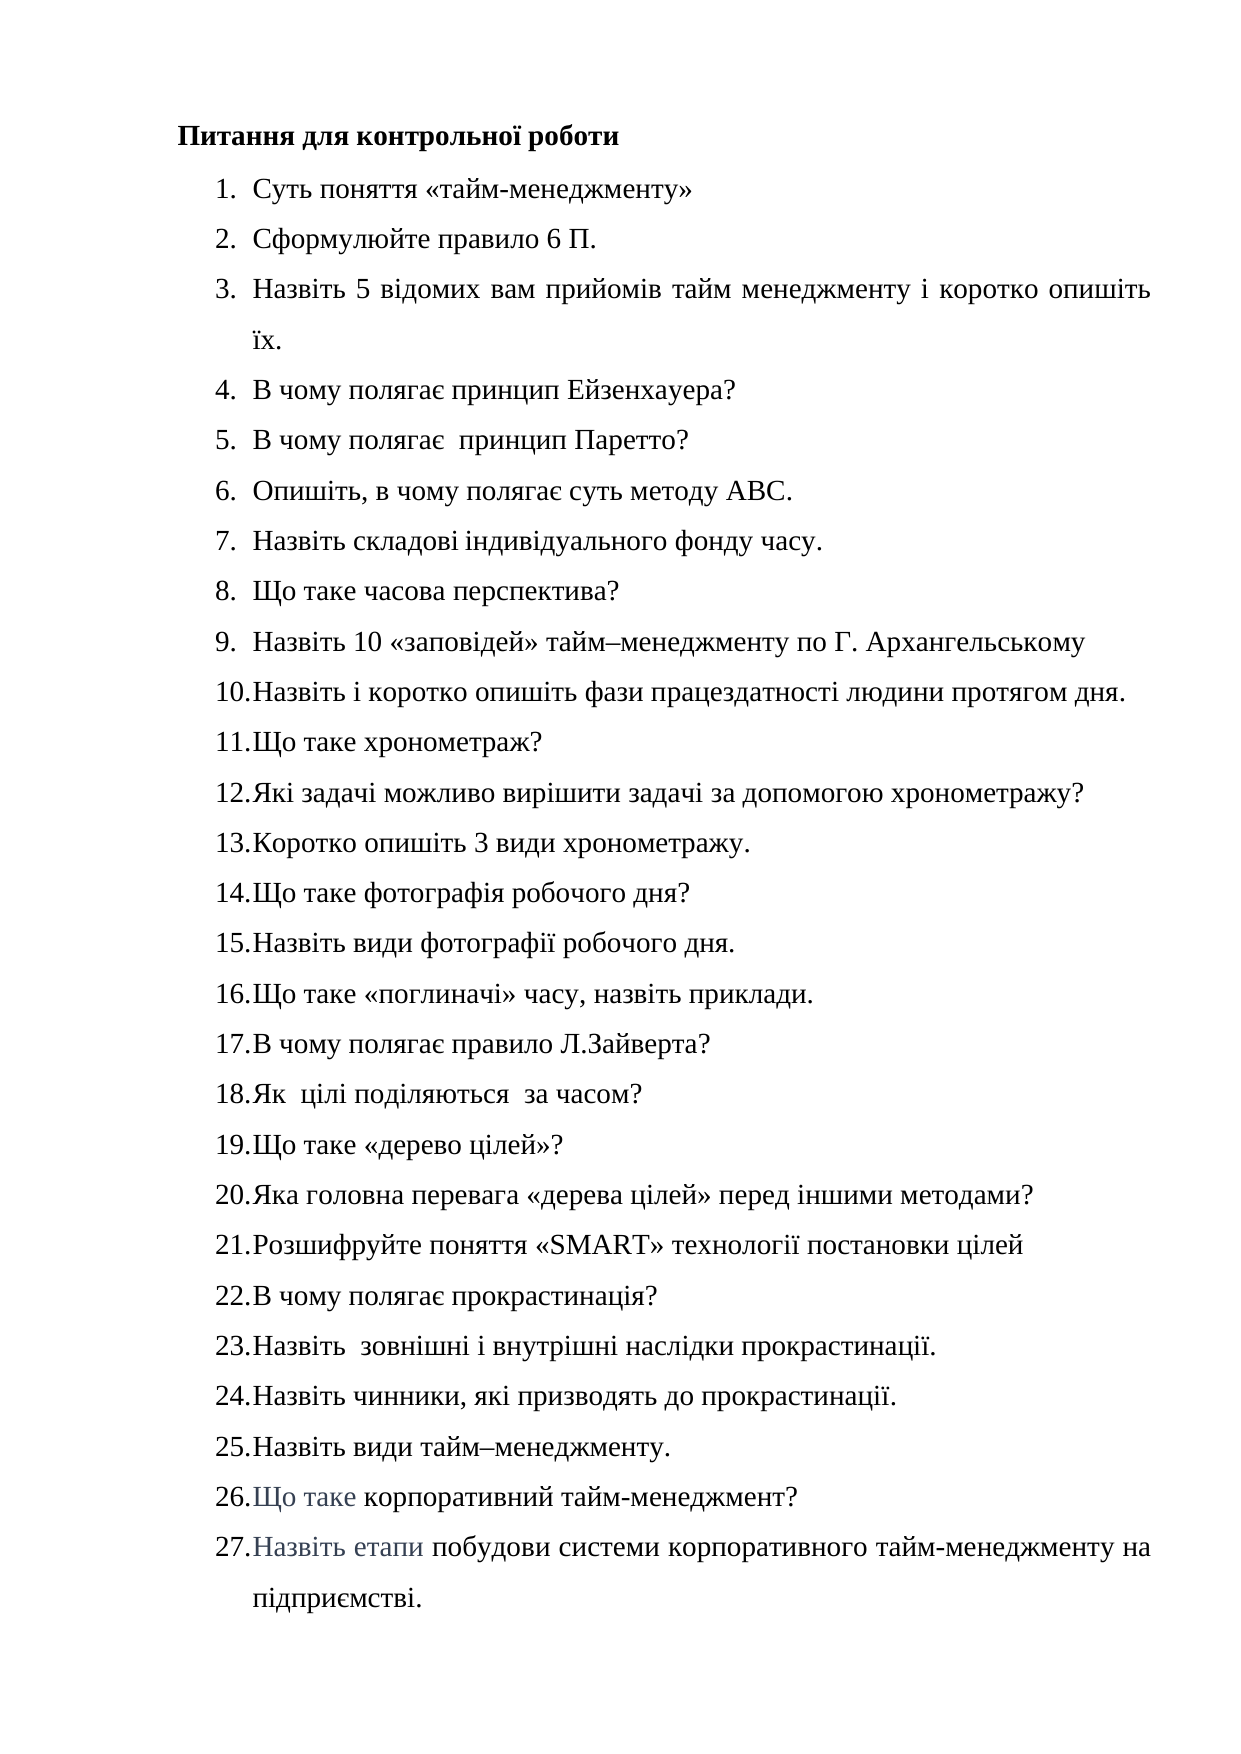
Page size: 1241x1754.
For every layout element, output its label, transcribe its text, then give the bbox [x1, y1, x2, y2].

list Які задачі можливо вирішити задачі за допомогою хронометражу? [215, 775, 1152, 808]
list В чому полягає прокрастинація? [215, 1278, 1152, 1311]
list Що таке хронометраж? [215, 724, 1152, 758]
list Яка головна перевага «дерева цілей» перед іншими методами? [215, 1177, 1152, 1211]
list Назвіть і коротко опишіть фази працездатності людини протягом дня. [215, 674, 1152, 708]
list Що таке часова перспектива? [215, 573, 1152, 607]
list Що таке корпоративний тайм-менеджмент? [215, 1479, 1152, 1513]
list Опишіть, в чому полягає суть методу АВС. [215, 473, 1152, 506]
list Назвіть 10 «заповідей» тайм–менеджменту по Г. Архангельському [215, 624, 1152, 657]
list Суть поняття «тайм-менеджменту» [215, 171, 1152, 204]
list Назвіть види фотографії робочого дня. [215, 926, 1152, 959]
list Назвіть 5 відомих вам прийомів тайм менеджменту і коротко опишіть їх. [215, 272, 1152, 355]
list Що таке «поглиначі» часу, назвіть приклади. [215, 976, 1152, 1009]
text Питання для контрольної роботи [177, 118, 1152, 152]
list Назвіть чинники, які призводять до прокрастинації. [215, 1378, 1152, 1412]
list Коротко опишіть 3 види хронометражу. [215, 825, 1152, 858]
list Що таке «дерево цілей»? [215, 1127, 1152, 1160]
list В чому полягає принцип Ейзенхауера? [215, 372, 1152, 406]
list Що таке фотографія робочого дня? [215, 875, 1152, 909]
list Розшифруйте поняття «SMART» технології постановки цілей [215, 1227, 1152, 1261]
list Назвіть зовнішні і внутрішні наслідки прокрастинації. [215, 1328, 1152, 1362]
list В чому полягає правило Л.Зайверта? [215, 1026, 1152, 1060]
list Назвіть етапи побудови системи корпоративного тайм-менеджменту на підприємстві. [215, 1529, 1152, 1613]
list Назвіть складові індивідуального фонду часу. [215, 523, 1152, 557]
list Назвіть види тайм–менеджменту. [215, 1429, 1152, 1462]
list Сформулюйте правило 6 П. [215, 221, 1152, 255]
list Як цілі поділяються за часом? [215, 1077, 1152, 1110]
list В чому полягає принцип Паретто? [215, 422, 1152, 456]
